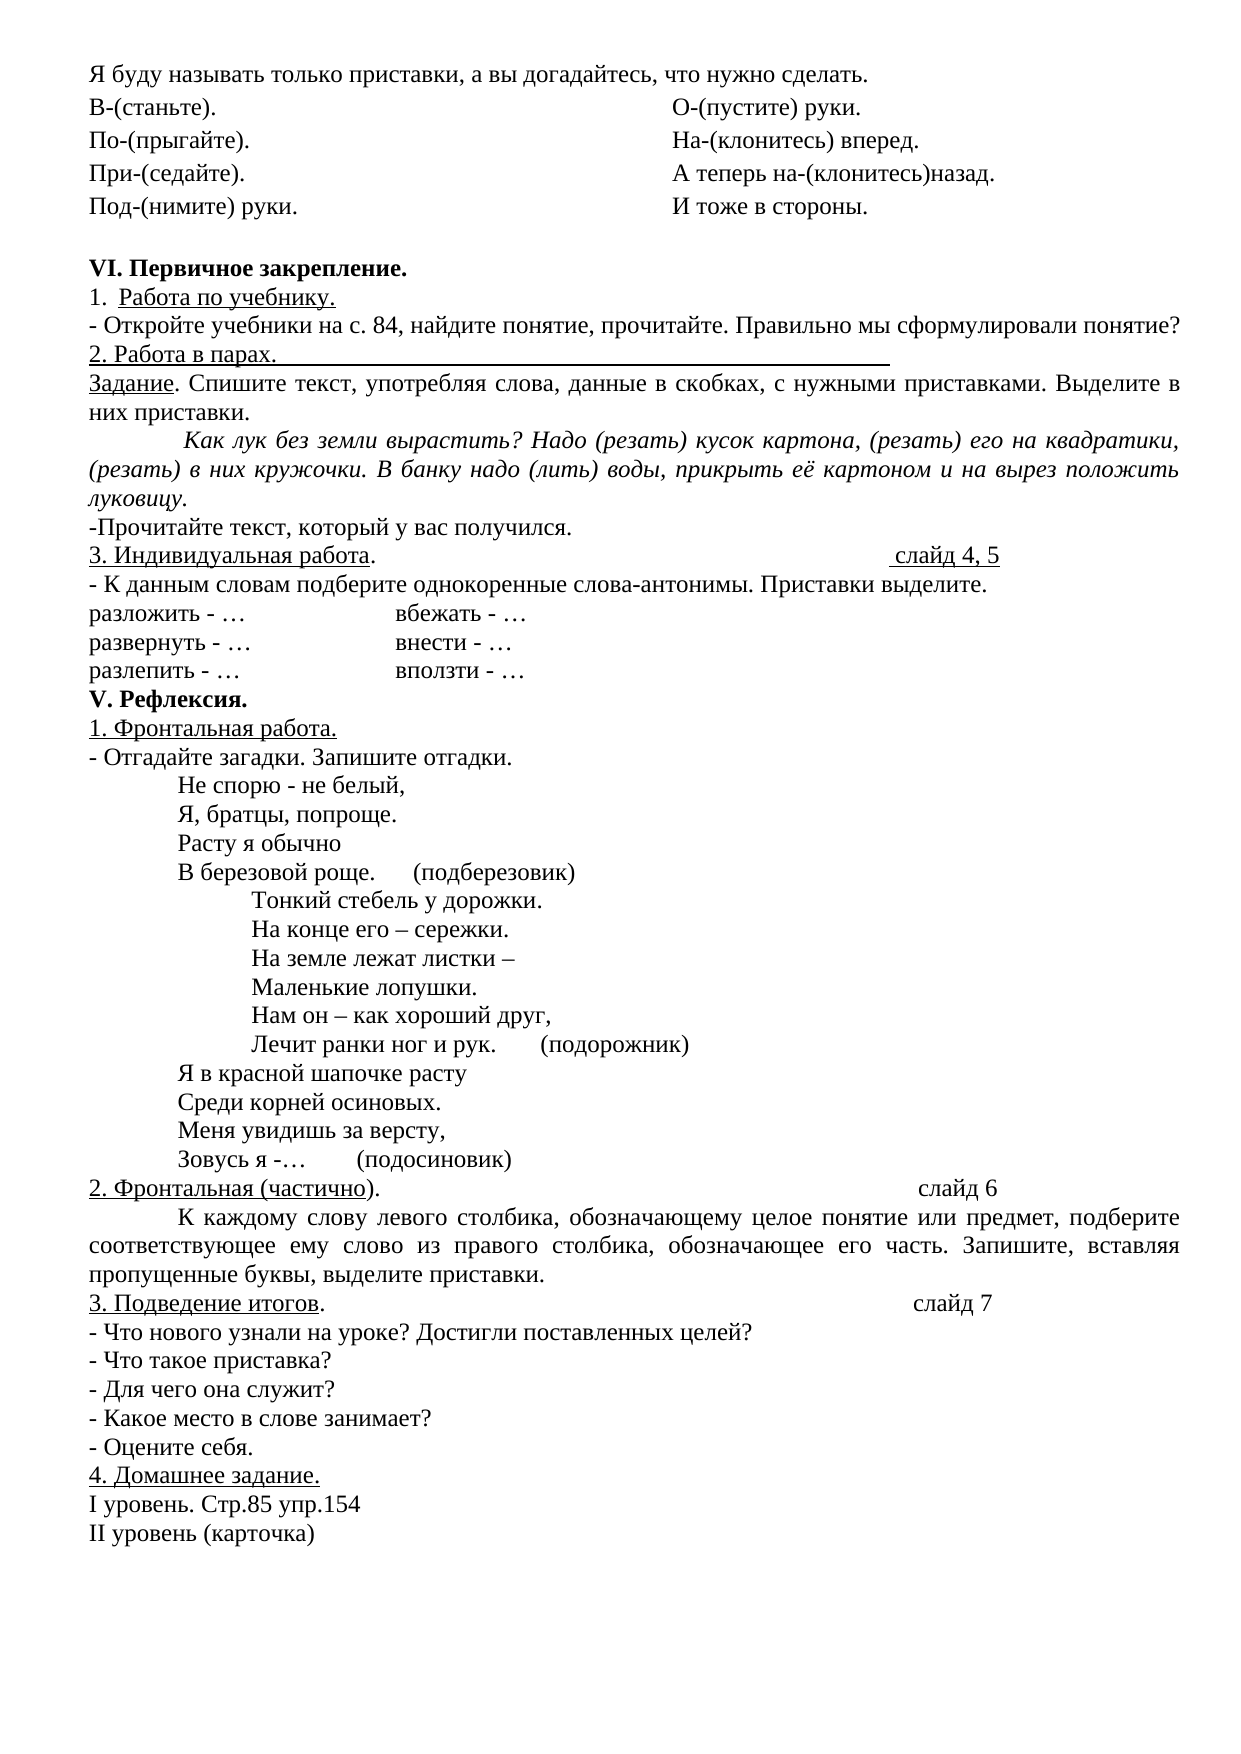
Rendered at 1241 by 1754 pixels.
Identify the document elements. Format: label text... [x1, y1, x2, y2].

list - Что нового узнали на уроке? Достигли поставленных целей? [89, 1317, 1181, 1346]
text Среди корней осиновых. [177, 1087, 1181, 1116]
text Меня увидишь за версту, [177, 1116, 1181, 1144]
text 1. Фронтальная работа. [89, 713, 1181, 742]
text Зовусь я -… (подосиновик) [177, 1144, 1181, 1173]
text 2. Работа в парах. [89, 339, 1181, 368]
text Маленькие лопушки. [251, 972, 1181, 1001]
text - К данным словам подберите однокоренные слова-антонимы. Приставки выделите. [89, 569, 1181, 598]
text И тоже в стороны. [672, 191, 1181, 220]
text В березовой роще. (подберезовик) [177, 857, 1181, 886]
text Тонкий стебель у дорожки. [251, 886, 1181, 914]
text Я в красной шапочке расту [177, 1058, 1181, 1087]
text Как лук без земли вырастить? Надо (резать) кусок картона, (резать) его на квадратики, (резать) в них кружочки. В банку надо (лить) воды, прикрыть её картоном и на вырез положить луковицу. [89, 426, 1181, 512]
text Задание. Спишите текст, употребляя слова, данные в скобках, с нужными приставками. Выделите в них приставки. [89, 368, 1181, 426]
list 4. Домашнее задание. [89, 1461, 1181, 1489]
text Нам он – как хороший друг, [251, 1001, 1181, 1029]
list - Какое место в слове занимает? [89, 1403, 1181, 1432]
text При-(седайте). [89, 158, 598, 187]
list - Оцените себя. [89, 1432, 1181, 1461]
text Я буду называть только приставки, а вы догадайтесь, что нужно сделать. [89, 59, 1181, 88]
text 3. Индивидуальная работа. слайд 4, 5 [89, 541, 1181, 569]
text Расту я обычно [177, 828, 1181, 857]
text А теперь на-(клонитесь)назад. [672, 158, 1181, 187]
table_header вбежать - … внести - … вползти - … [384, 598, 709, 684]
list - Откройте учебники на с. 84, найдите понятие, прочитайте. Правильно мы сформулировали понятие? [89, 311, 1181, 339]
text Я, братцы, попроще. [177, 799, 1181, 828]
table_header разложить - … развернуть - … разлепить - … [78, 598, 384, 684]
text На-(клонитесь) вперед. [672, 125, 1181, 154]
list - Для чего она служит? [89, 1374, 1181, 1403]
text В-(станьте). [89, 92, 598, 121]
text 2. Фронтальная (частично). слайд 6 [89, 1173, 1181, 1202]
list II уровень (карточка) [89, 1518, 1181, 1547]
text На земле лежат листки – [251, 943, 1181, 972]
list Работа по учебнику. [89, 282, 1181, 311]
text На конце его – сережки. [251, 914, 1181, 943]
text К каждому слову левого столбика, обозначающему целое понятие или предмет, подберите соответствующее ему слово из правого столбика, обозначающее его часть. Запишите, вставляя пропущенные буквы, выделите приставки. [89, 1202, 1181, 1288]
text Не спорю - не белый, [177, 771, 1181, 799]
list I уровень. Стр.85 упр.154 [89, 1489, 1181, 1518]
text Под-(нимите) руки. [89, 191, 598, 220]
text V. Рефлексия. [89, 684, 1181, 713]
text По-(прыгайте). [89, 125, 598, 154]
text О-(пустите) руки. [672, 92, 1181, 121]
text Лечит ранки ног и рук. (подорожник) [251, 1029, 1181, 1058]
text VI. Первичное закрепление. [89, 253, 1181, 282]
list - Что такое приставка? [89, 1346, 1181, 1374]
text - Отгадайте загадки. Запишите отгадки. [89, 742, 1181, 771]
text -Прочитайте текст, который у вас получился. [89, 512, 1181, 541]
text 3. Подведение итогов. слайд 7 [89, 1288, 1181, 1317]
